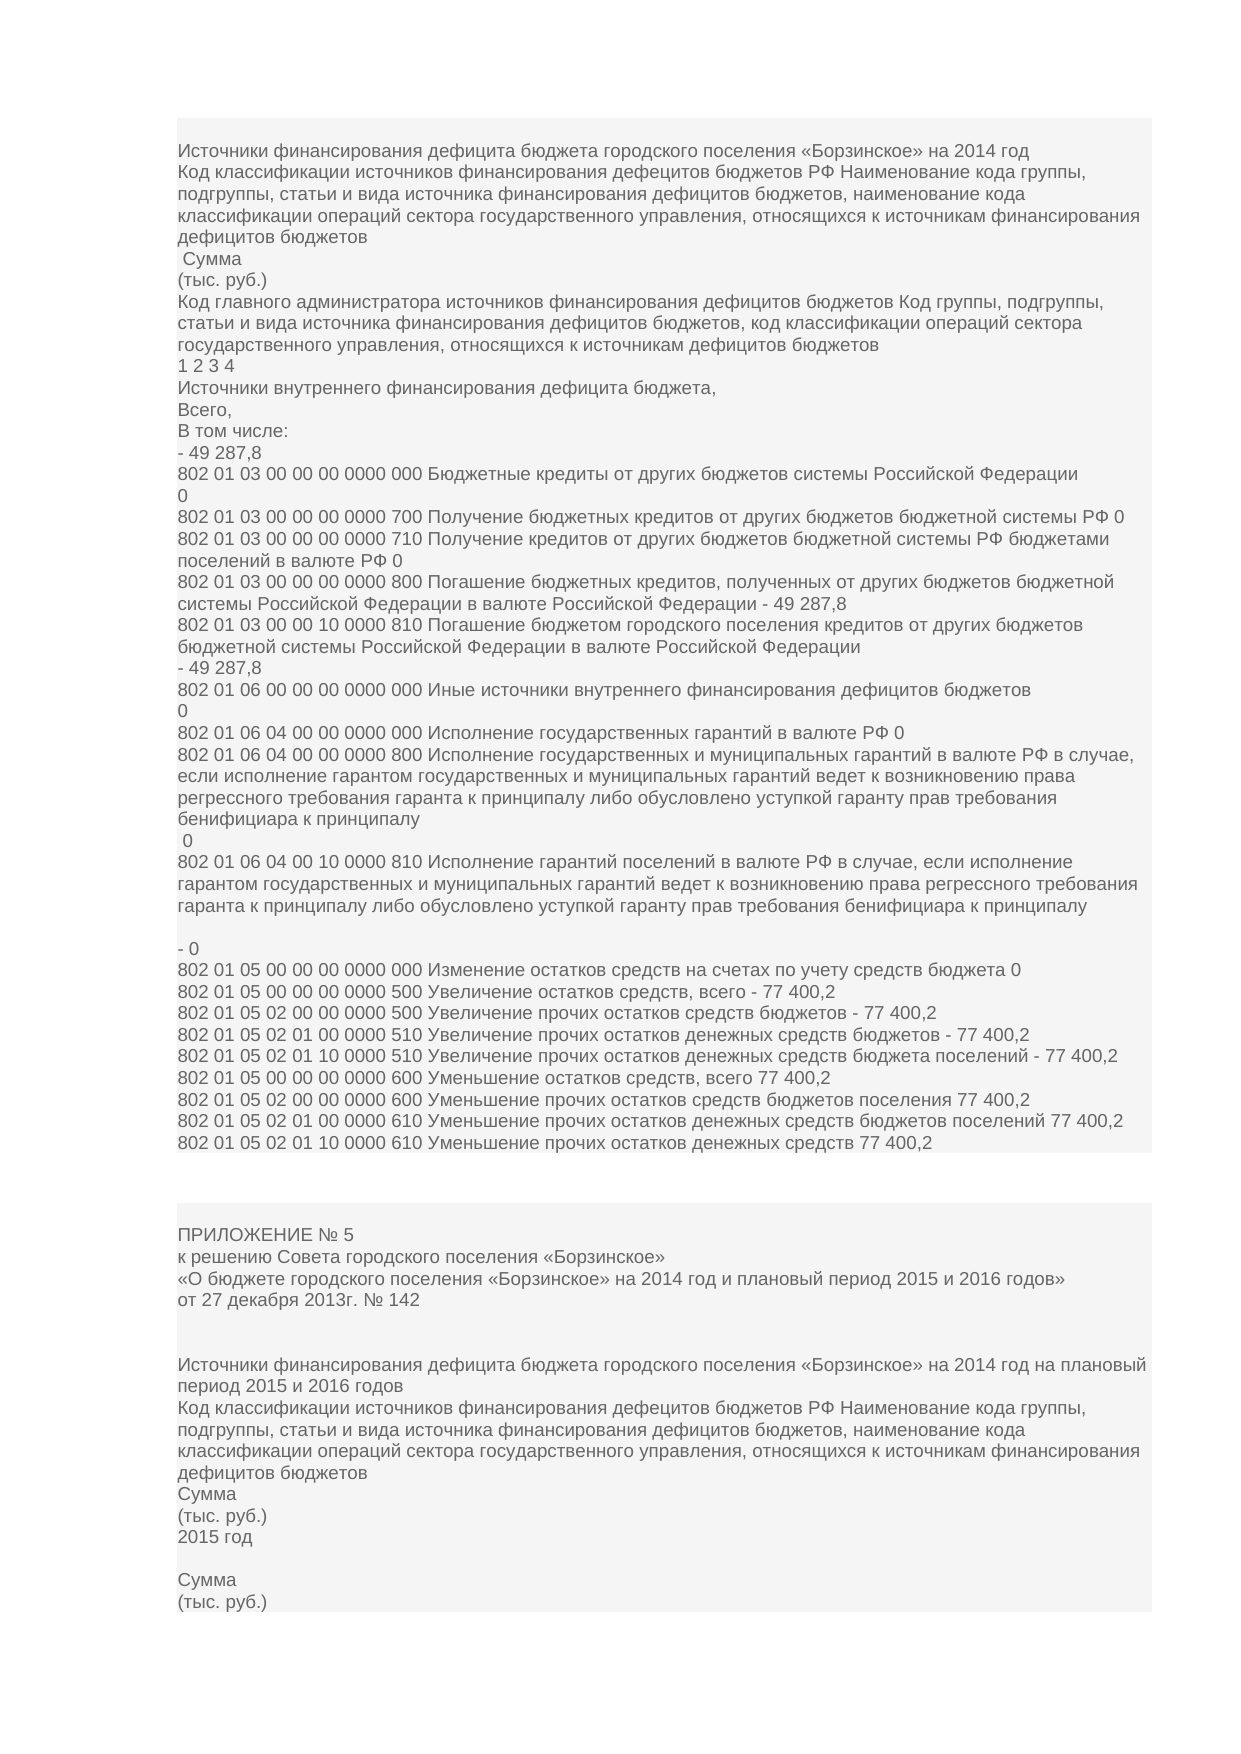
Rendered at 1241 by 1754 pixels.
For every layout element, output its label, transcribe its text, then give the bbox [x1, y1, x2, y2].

text 0 [177, 830, 1152, 851]
text Источники финансирования дефицита бюджета городского поселения «Борзинское» на 2014 год [177, 118, 1152, 161]
text (тыс. руб.) Код главного администратора источников финансирования дефицитов бюджетов Код группы, подгруппы, статьи и вида источника финансирования дефицитов бюджетов, код классификации операций сектора государственного управления, относящихся к источникам дефицитов бюджетов 1 2 3 4 Источники внутреннего финансирования дефицита бюджета, Всего, В том числе: - 49 287,8 [177, 269, 1152, 463]
text Сумма (тыс. руб.) [177, 1483, 1152, 1526]
text Код классификации источников финансирования дефецитов бюджетов РФ Наименование кода группы, подгруппы, статьи и вида источника финансирования дефицитов бюджетов, наименование кода классификации операций сектора государственного управления, относящихся к источникам финансирования дефицитов бюджетов [177, 1397, 1152, 1483]
text Сумма (тыс. руб.) [177, 1569, 1152, 1612]
text 802 01 06 04 00 10 0000 810 Исполнение гарантий поселений в валюте РФ в случае, если исполнение гарантом государственных и муниципальных гарантий ведет к возникновению права регрессного требования гаранта к принципалу либо обусловлено уступкой гаранту прав требования бенифициара к принципалу [177, 851, 1152, 916]
text - 0 802 01 05 00 00 00 0000 000 Изменение остатков средств на счетах по учету средств бюджета 0 802 01 05 00 00 00 0000 500 Увеличение остатков средств, всего - 77 400,2 802 01 05 02 00 00 0000 500 Увеличение прочих остатков средств бюджетов - 77 400,2 802 01 05 02 01 00 0000 510 Увеличение прочих остатков денежных средств бюджетов - 77 400,2 802 01 05 02 01 10 0000 510 Увеличение прочих остатков денежных средств бюджета поселений - 77 400,2 802 01 05 00 00 00 0000 600 Уменьшение остатков средств, всего 77 400,2 802 01 05 02 00 00 0000 600 Уменьшение прочих остатков средств бюджетов поселения 77 400,2 802 01 05 02 01 00 0000 610 Уменьшение прочих остатков денежных средств бюджетов поселений 77 400,2 802 01 05 02 01 10 0000 610 Уменьшение прочих остатков денежных средств 77 400,2 [177, 937, 1152, 1153]
text 2015 год [177, 1526, 1152, 1548]
text 802 01 03 00 00 00 0000 000 Бюджетные кредиты от других бюджетов системы Российской Федерации 0 802 01 03 00 00 00 0000 700 Получение бюджетных кредитов от других бюджетов бюджетной системы РФ 0 802 01 03 00 00 00 0000 710 Получение кредитов от других бюджетов бюджетной системы РФ бюджетами поселений в валюте РФ 0 802 01 03 00 00 00 0000 800 Погашение бюджетных кредитов, полученных от других бюджетов бюджетной системы Российской Федерации в валюте Российской Федерации - 49 287,8 802 01 03 00 00 10 0000 810 Погашение бюджетом городского поселения кредитов от других бюджетов бюджетной системы Российской Федерации в валюте Российской Федерации - 49 287,8 802 01 06 00 00 00 0000 000 Иные источники внутреннего финансирования дефицитов бюджетов 0 802 01 06 04 00 00 0000 000 Исполнение государственных гарантий в валюте РФ 0 802 01 06 04 00 00 0000 800 Исполнение государственных и муниципальных гарантий в валюте РФ в случае, если исполнение гарантом государственных и муниципальных гарантий ведет к возникновению права регрессного требования гаранта к принципалу либо обусловлено уступкой гаранту прав требования бенифициара к принципалу [177, 463, 1152, 830]
text Код классификации источников финансирования дефецитов бюджетов РФ Наименование кода группы, подгруппы, статьи и вида источника финансирования дефицитов бюджетов, наименование кода классификации операций сектора государственного управления, относящихся к источникам финансирования дефицитов бюджетов [177, 161, 1152, 247]
text ПРИЛОЖЕНИЕ № 5 к решению Совета городского поселения «Борзинское» «О бюджете городского поселения «Борзинское» на 2014 год и плановый период 2015 и 2016 годов» от 27 декабря 2013г. № 142 Источники финансирования дефицита бюджета городского поселения «Борзинское» на 2014 год на плановый период 2015 и 2016 годов [177, 1203, 1152, 1397]
text Сумма [177, 247, 1152, 269]
